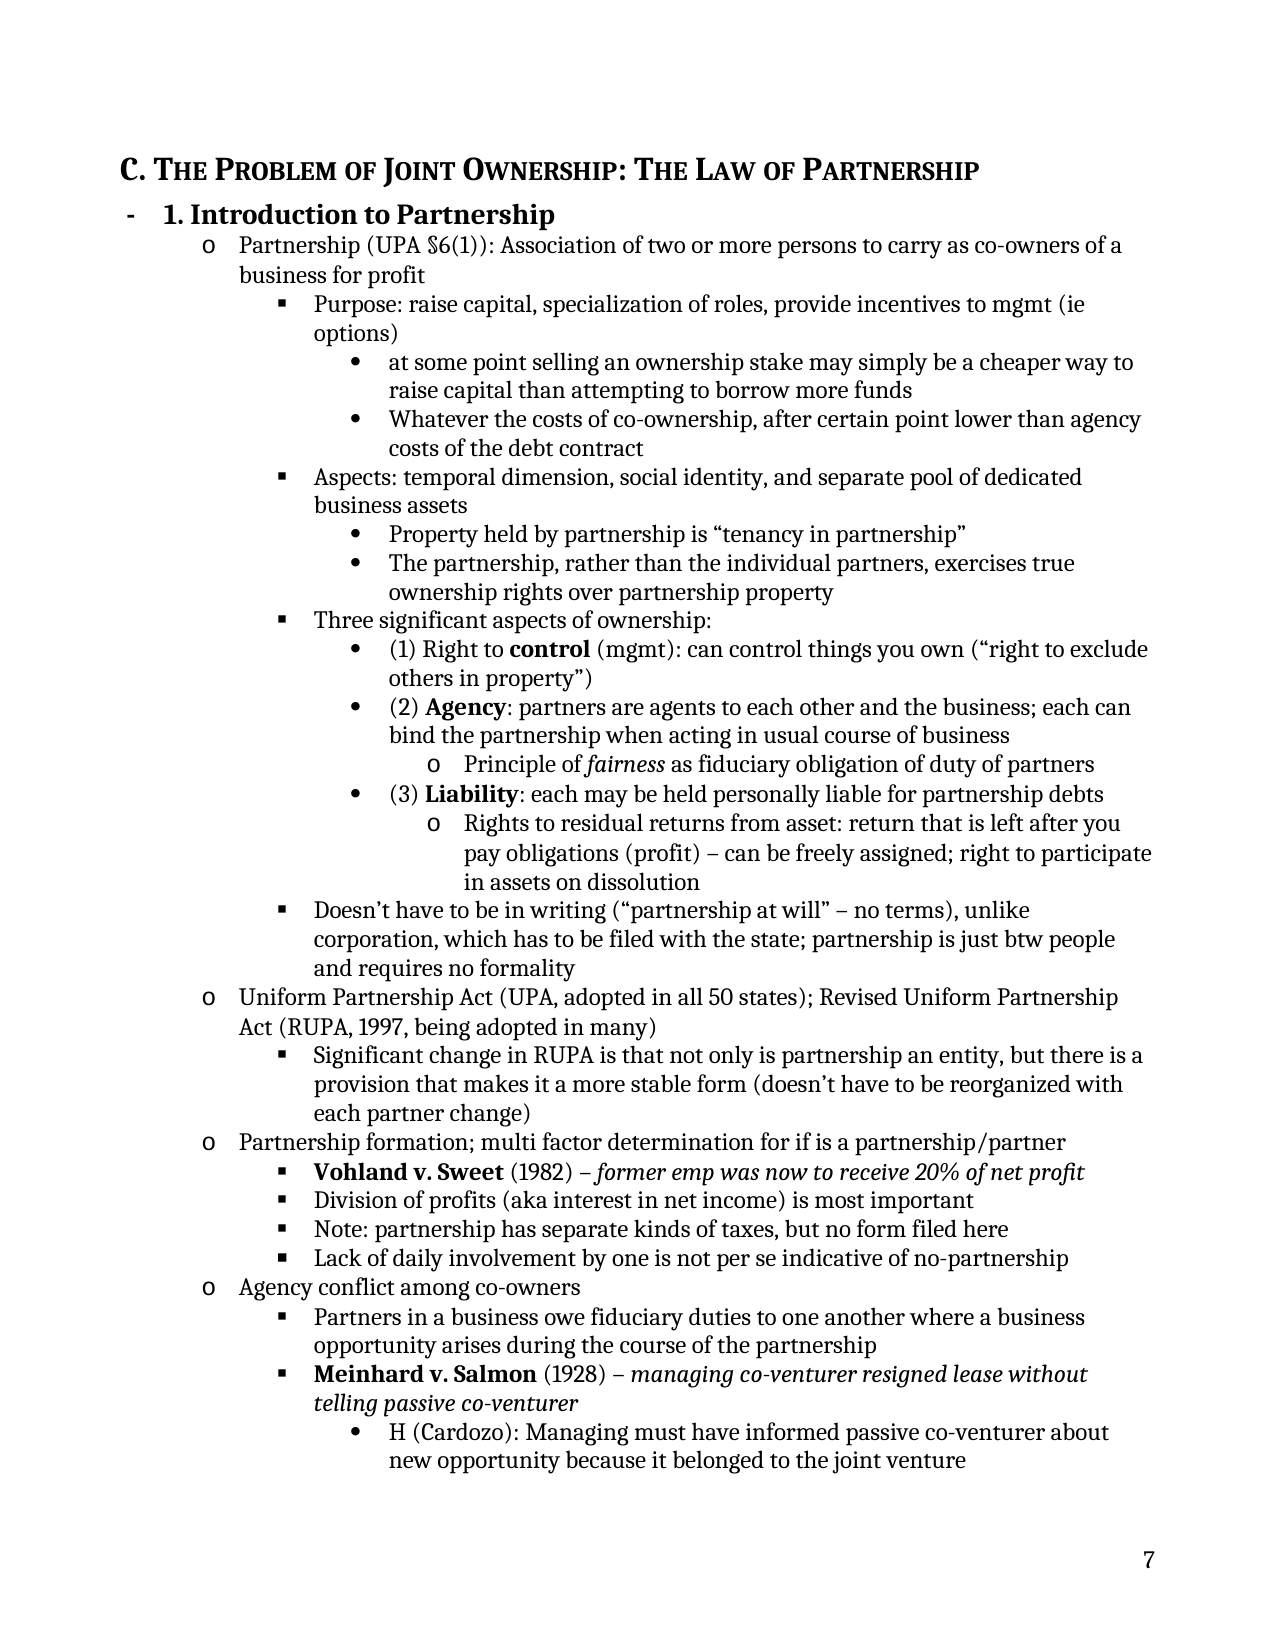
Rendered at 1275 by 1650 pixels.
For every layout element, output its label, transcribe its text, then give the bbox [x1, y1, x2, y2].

list Rights to residual returns from asset: return that is left after you pay obligations (profit) – can be freely assigned; right to participate in assets on dissolution [426, 809, 1155, 896]
list Uniform Partnership Act (UPA, adopted in all 50 states); Revised Uniform Partnership Act (RUPA, 1997, being adopted in many) [201, 983, 1155, 1041]
list H (Cardozo): Managing must have informed passive co-venturer about new opportunity because it belonged to the joint venture [351, 1418, 1155, 1475]
list at some point selling an ownership stake may simply be a cheaper way to raise capital than attempting to borrow more funds [351, 348, 1155, 405]
list (3) Liability: each may be held personally liable for partnership debts [351, 780, 1155, 809]
list Division of profits (aka interest in net income) is most important [276, 1186, 1155, 1215]
list Agency conflict among co-owners [201, 1273, 1155, 1303]
list Whatever the costs of co-ownership, after certain point lower than agency costs of the debt contract [351, 405, 1155, 463]
list Partners in a business owe fiduciary duties to one another where a business opportunity arises during the course of the partnership [276, 1303, 1155, 1360]
list (2) Agency: partners are agents to each other and the business; each can bind the partnership when acting in usual course of business [351, 693, 1155, 750]
list Lack of daily involvement by one is not per se indicative of no-partnership [276, 1244, 1155, 1273]
list 1. Introduction to Partnership [126, 198, 1155, 231]
list Partnership (UPA §6(1)): Association of two or more persons to carry as co-owners of a business for profit [201, 231, 1155, 290]
list Purpose: raise capital, specialization of roles, provide incentives to mgmt (ie options) [276, 290, 1155, 348]
list Property held by partnership is “tenancy in partnership” [351, 520, 1155, 549]
list (1) Right to control (mgmt): can control things you own (“right to exclude others in property”) [351, 635, 1155, 693]
list Significant change in RUPA is that not only is partnership an entity, but there is a provision that makes it a more stable form (doesn’t have to be reorganized with each partner change) [276, 1041, 1155, 1128]
list Meinhard v. Salmon (1928) – managing co-venturer resigned lease without telling passive co-venturer [276, 1360, 1155, 1418]
list Aspects: temporal dimension, social identity, and separate pool of dedicated business assets [276, 463, 1155, 520]
list The partnership, rather than the individual partners, exercises true ownership rights over partnership property [351, 549, 1155, 606]
list Note: partnership has separate kinds of taxes, but no form filed here [276, 1215, 1155, 1244]
list Doesn’t have to be in writing (“partnership at will” – no terms), unlike corporation, which has to be filed with the state; partnership is just btw people and requires no formality [276, 896, 1155, 983]
list Vohland v. Sweet (1982) – former emp was now to receive 20% of net profit [276, 1158, 1155, 1186]
text C. The Problem of Joint Ownership: The Law of Partnership [120, 150, 1155, 188]
list Principle of fairness as fiduciary obligation of duty of partners [426, 750, 1155, 780]
list Partnership formation; multi factor determination for if is a partnership/partner [201, 1128, 1155, 1158]
list Three significant aspects of ownership: [276, 606, 1155, 635]
